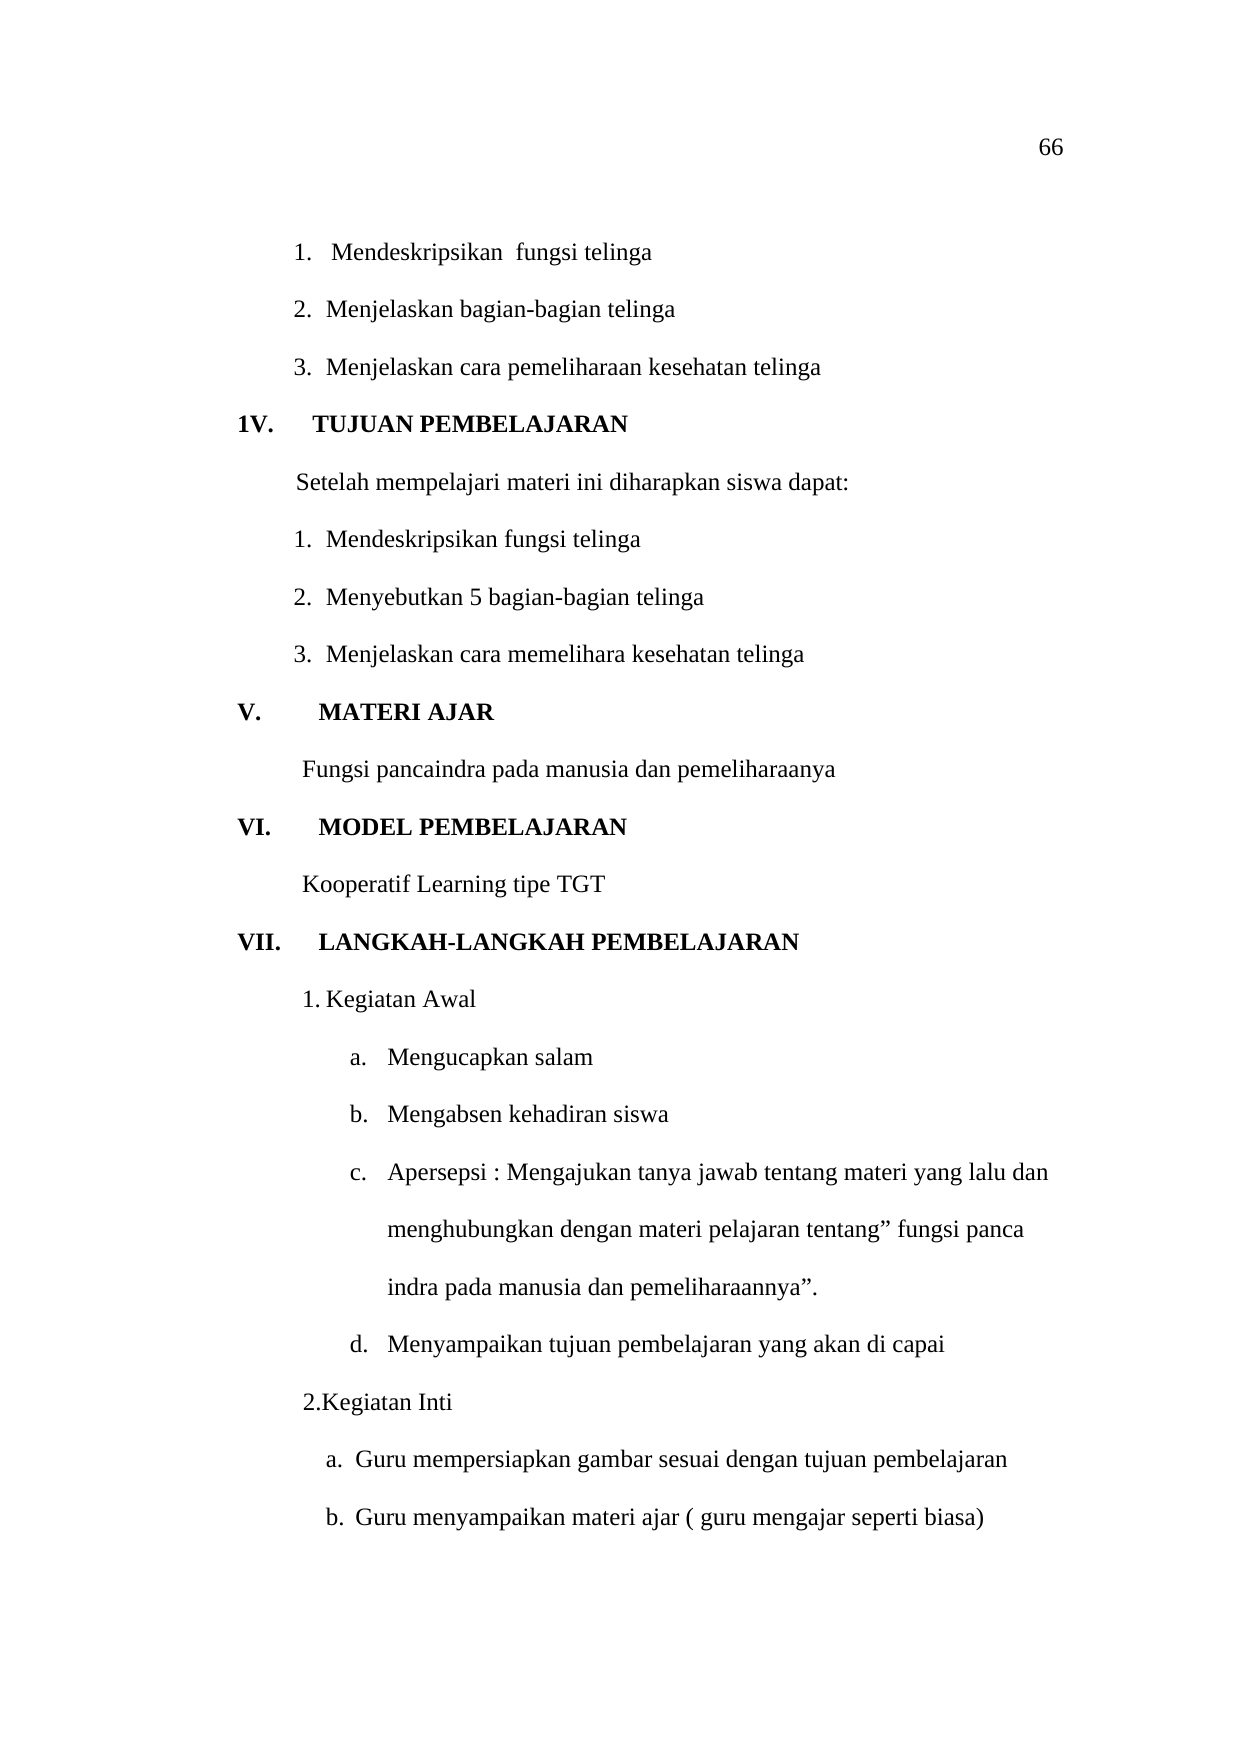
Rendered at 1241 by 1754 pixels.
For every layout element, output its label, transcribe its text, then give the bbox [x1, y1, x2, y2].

text 1. Kegiatan Awal [237, 984, 1063, 1013]
list Mengabsen kehadiran siswa [349, 1099, 1063, 1128]
list Mengucapkan salam [349, 1042, 1063, 1071]
list Menyampaikan tujuan pembelajaran yang akan di capai [349, 1329, 1063, 1358]
text Kooperatif Learning tipe TGT [237, 869, 1063, 898]
list Menjelaskan bagian-bagian telinga [293, 294, 1063, 323]
list Menjelaskan cara pemeliharaan kesehatan telinga [293, 352, 1063, 381]
list Guru menyampaikan materi ajar ( guru mengajar seperti biasa) [326, 1502, 1063, 1531]
list Guru mempersiapkan gambar sesuai dengan tujuan pembelajaran [326, 1444, 1063, 1473]
text Setelah mempelajari materi ini diharapkan siswa dapat: [274, 467, 1063, 496]
list Mendeskripsikan fungsi telinga [293, 237, 1063, 266]
text V. MATERI AJAR [237, 697, 1063, 726]
list Mendeskripsikan fungsi telinga [293, 524, 1063, 553]
text VII. LANGKAH-LANGKAH PEMBELAJARAN [237, 927, 1063, 956]
list Apersepsi : Mengajukan tanya jawab tentang materi yang lalu dan menghubungkan dengan materi pelajaran tentang” fungsi panca indra pada manusia dan pemeliharaannya”. [349, 1157, 1063, 1301]
list Menyebutkan 5 bagian-bagian telinga [293, 582, 1063, 611]
text 1V. TUJUAN PEMBELAJARAN [237, 409, 1063, 438]
list Menjelaskan cara memelihara kesehatan telinga [293, 639, 1063, 668]
text 2.Kegiatan Inti [237, 1387, 1063, 1416]
text Fungsi pancaindra pada manusia dan pemeliharaanya [237, 754, 1063, 783]
text VI. MODEL PEMBELAJARAN [237, 812, 1063, 841]
